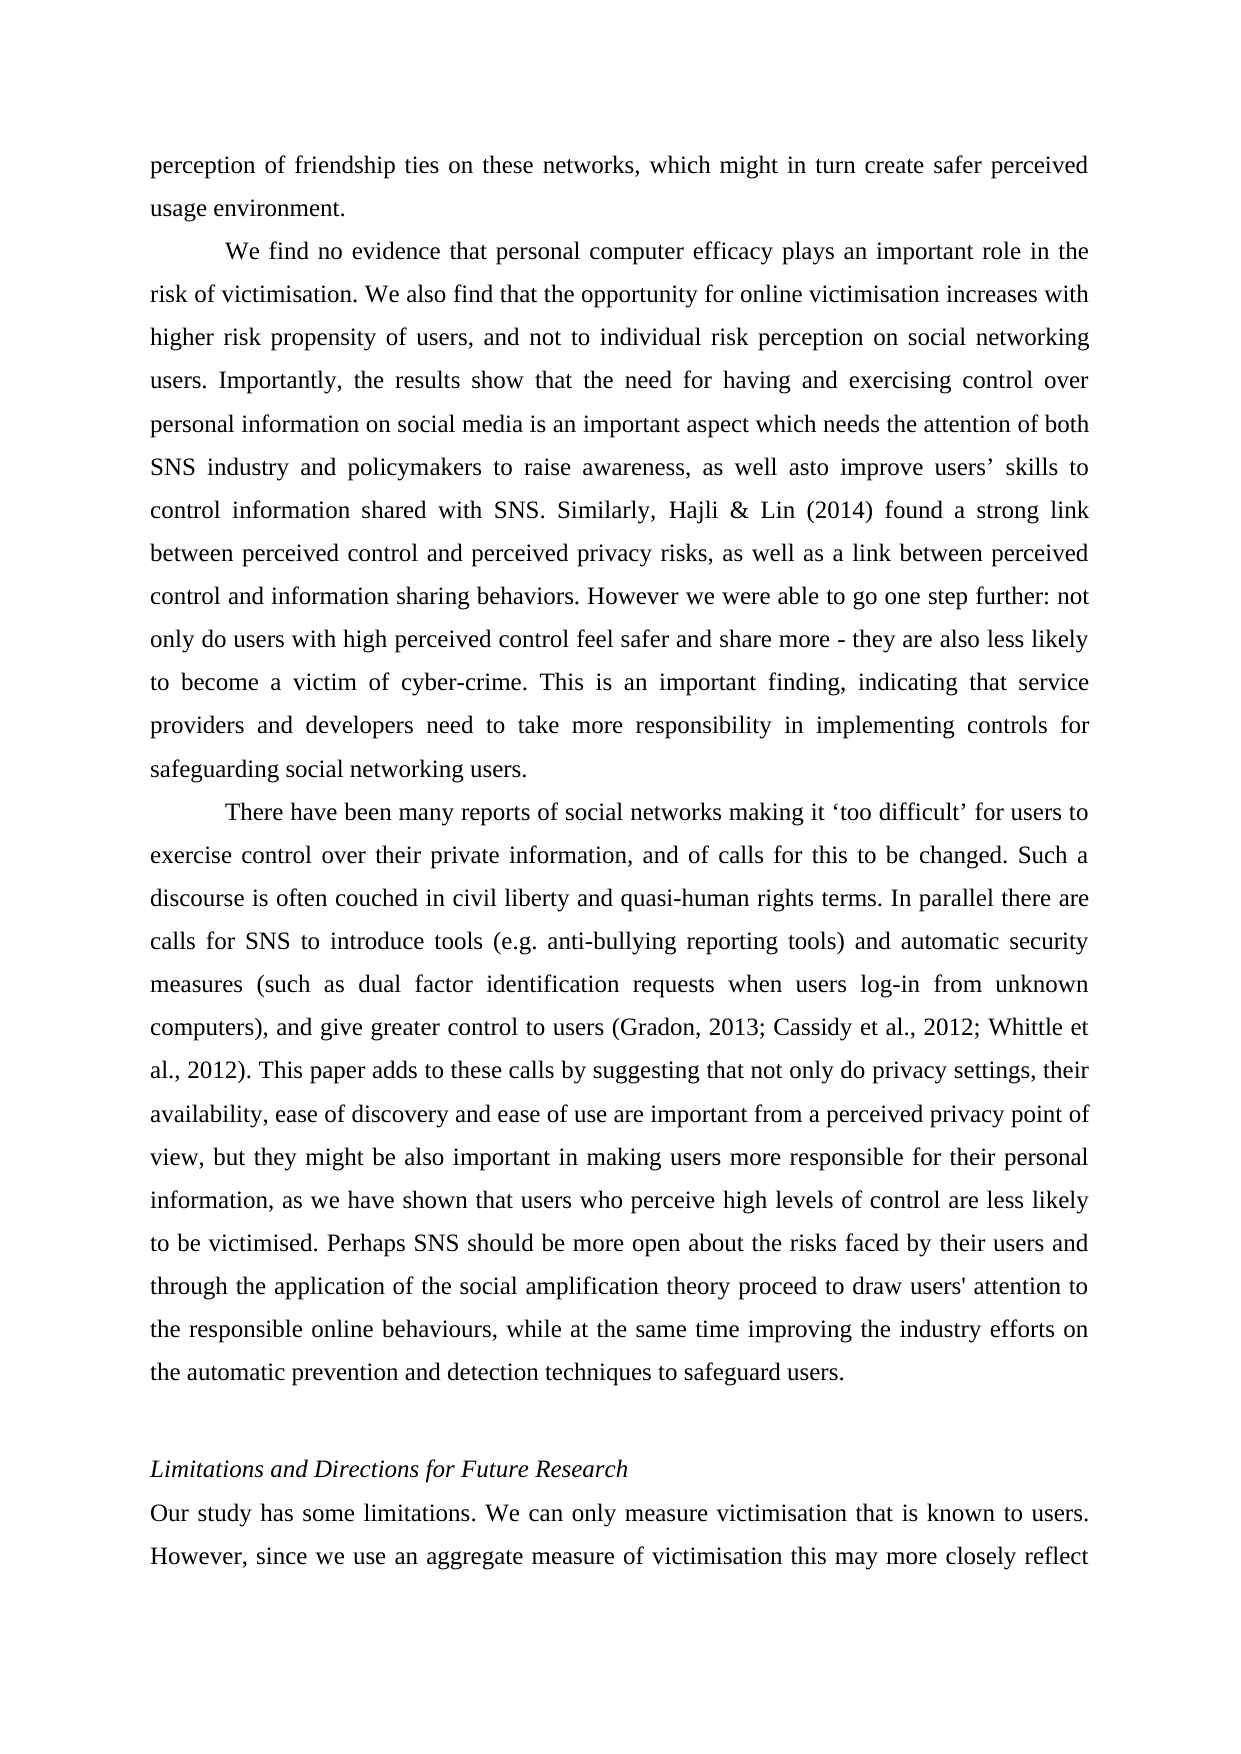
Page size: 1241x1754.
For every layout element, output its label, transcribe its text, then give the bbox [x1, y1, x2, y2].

text There have been many reports of social networks making it ‘too difficult’ for users to exercise control over their private information, and of calls for this to be changed. Such a discourse is often couched in civil liberty and quasi-human rights terms. In parallel there are calls for SNS to introduce tools (e.g. anti-bullying reporting tools) and automatic security measures (such as dual factor identification requests when users log-in from unknown computers), and give greater control to users (Gradon, 2013; Cassidy et al., 2012; Whittle et al., 2012). This paper adds to these calls by suggesting that not only do privacy settings, their availability, ease of discovery and ease of use are important from a perceived privacy point of view, but they might be also important in making users more responsible for their personal information, as we have shown that users who perceive high levels of control are less likely to be victimised. Perhaps SNS should be more open about the risks faced by their users and through the application of the social amplification theory proceed to draw users' attention to the responsible online behaviours, while at the same time improving the industry efforts on the automatic prevention and detection techniques to safeguard users. [150, 797, 1090, 1386]
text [150, 150, 1090, 222]
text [150, 1498, 1090, 1569]
text We find no evidence that personal computer efficacy plays an important role in the risk of victimisation. We also find that the opportunity for online victimisation increases with higher risk propensity of users, and not to individual risk perception on social networking users. Importantly, the results show that the need for having and exercising control over personal information on social media is an important aspect which needs the attention of both SNS industry and policymakers to raise awareness, as well asto improve users’ skills to control information shared with SNS. Similarly, Hajli & Lin (2014) found a strong link between perceived control and perceived privacy risks, as well as a link between perceived control and information sharing behaviors. However we were able to go one step further: not only do users with high perceived control feel safer and share more - they are also less likely to become a victim of cyber-crime. This is an important finding, indicating that service providers and developers need to take more responsibility in implementing controls for safeguarding social networking users. [150, 236, 1090, 782]
text Limitations and Directions for Future Research [150, 1454, 1090, 1483]
